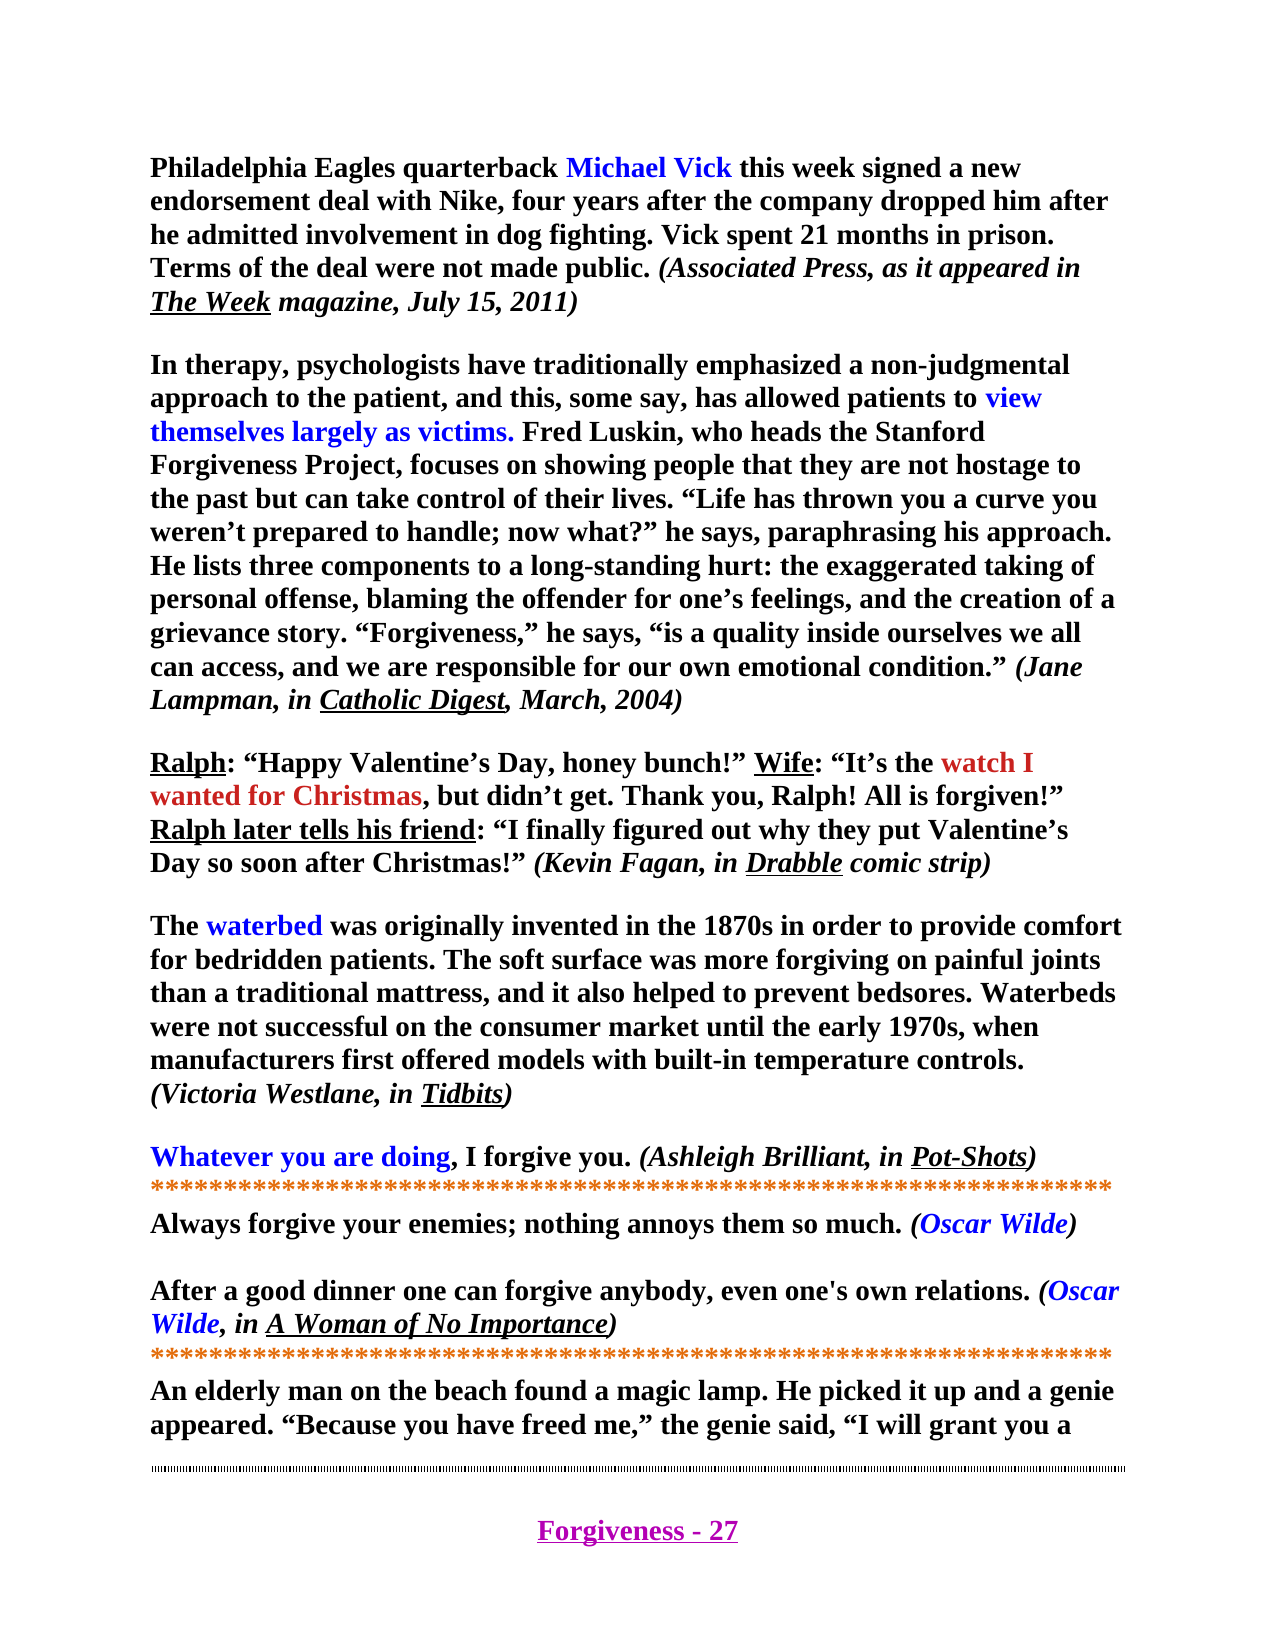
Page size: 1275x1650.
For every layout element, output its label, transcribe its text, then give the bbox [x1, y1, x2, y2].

text The waterbed was originally invented in the 1870s in order to provide comfort for bedridden patients. The soft surface was more forgiving on painful joints than a traditional mattress, and it also helped to prevent bedsores. Waterbeds were not successful on the consumer market until the early 1970s, when manufacturers first offered models with built-in temperature controls. (Victoria Westlane, in Tidbits) [150, 908, 1125, 1109]
text ****************************************************************** [150, 1172, 1125, 1206]
text After a good dinner one can forgive anybody, even one's own relations. (Oscar Wilde, in A Woman of No Importance) [150, 1273, 1125, 1340]
text In therapy, psychologists have traditionally emphasized a non-judgmental approach to the patient, and this, some say, has allowed patients to view themselves largely as victims. Fred Luskin, who heads the Stanford Forgiveness Project, focuses on showing people that they are not hostage to the past but can take control of their lives. “Life has thrown you a curve you weren’t prepared to handle; now what?” he says, paraphrasing his approach. He lists three components to a long-standing hurt: the exaggerated taking of personal offense, blaming the offender for one’s feelings, and the creation of a grievance story. “Forgiveness,” he says, “is a quality inside ourselves we all can access, and we are responsible for our own emotional condition.” (Jane Lampman, in Catholic Digest, March, 2004) [150, 347, 1125, 716]
text Ralph: “Happy Valentine’s Day, honey bunch!” Wife: “It’s the watch I wanted for Christmas, but didn’t get. Thank you, Ralph! All is forgiven!” Ralph later tells his friend: “I finally figured out why they put Valentine’s Day so soon after Christmas!” (Kevin Fagan, in Drabble comic strip) [150, 745, 1125, 879]
text ****************************************************************** [150, 1340, 1125, 1373]
text Always forgive your enemies; nothing annoys them so much. (Oscar Wilde) [150, 1206, 1125, 1239]
text Philadelphia Eagles quarterback Michael Vick this week signed a new endorsement deal with Nike, four years after the company dropped him after he admitted involvement in dog fighting. Vick spent 21 months in prison. Terms of the deal were not made public. (Associated Press, as it appeared in The Week magazine, July 15, 2011) [150, 150, 1125, 318]
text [150, 1373, 1125, 1472]
text Whatever you are doing, I forgive you. (Ashleigh Brilliant, in Pot-Shots) [150, 1139, 1125, 1172]
